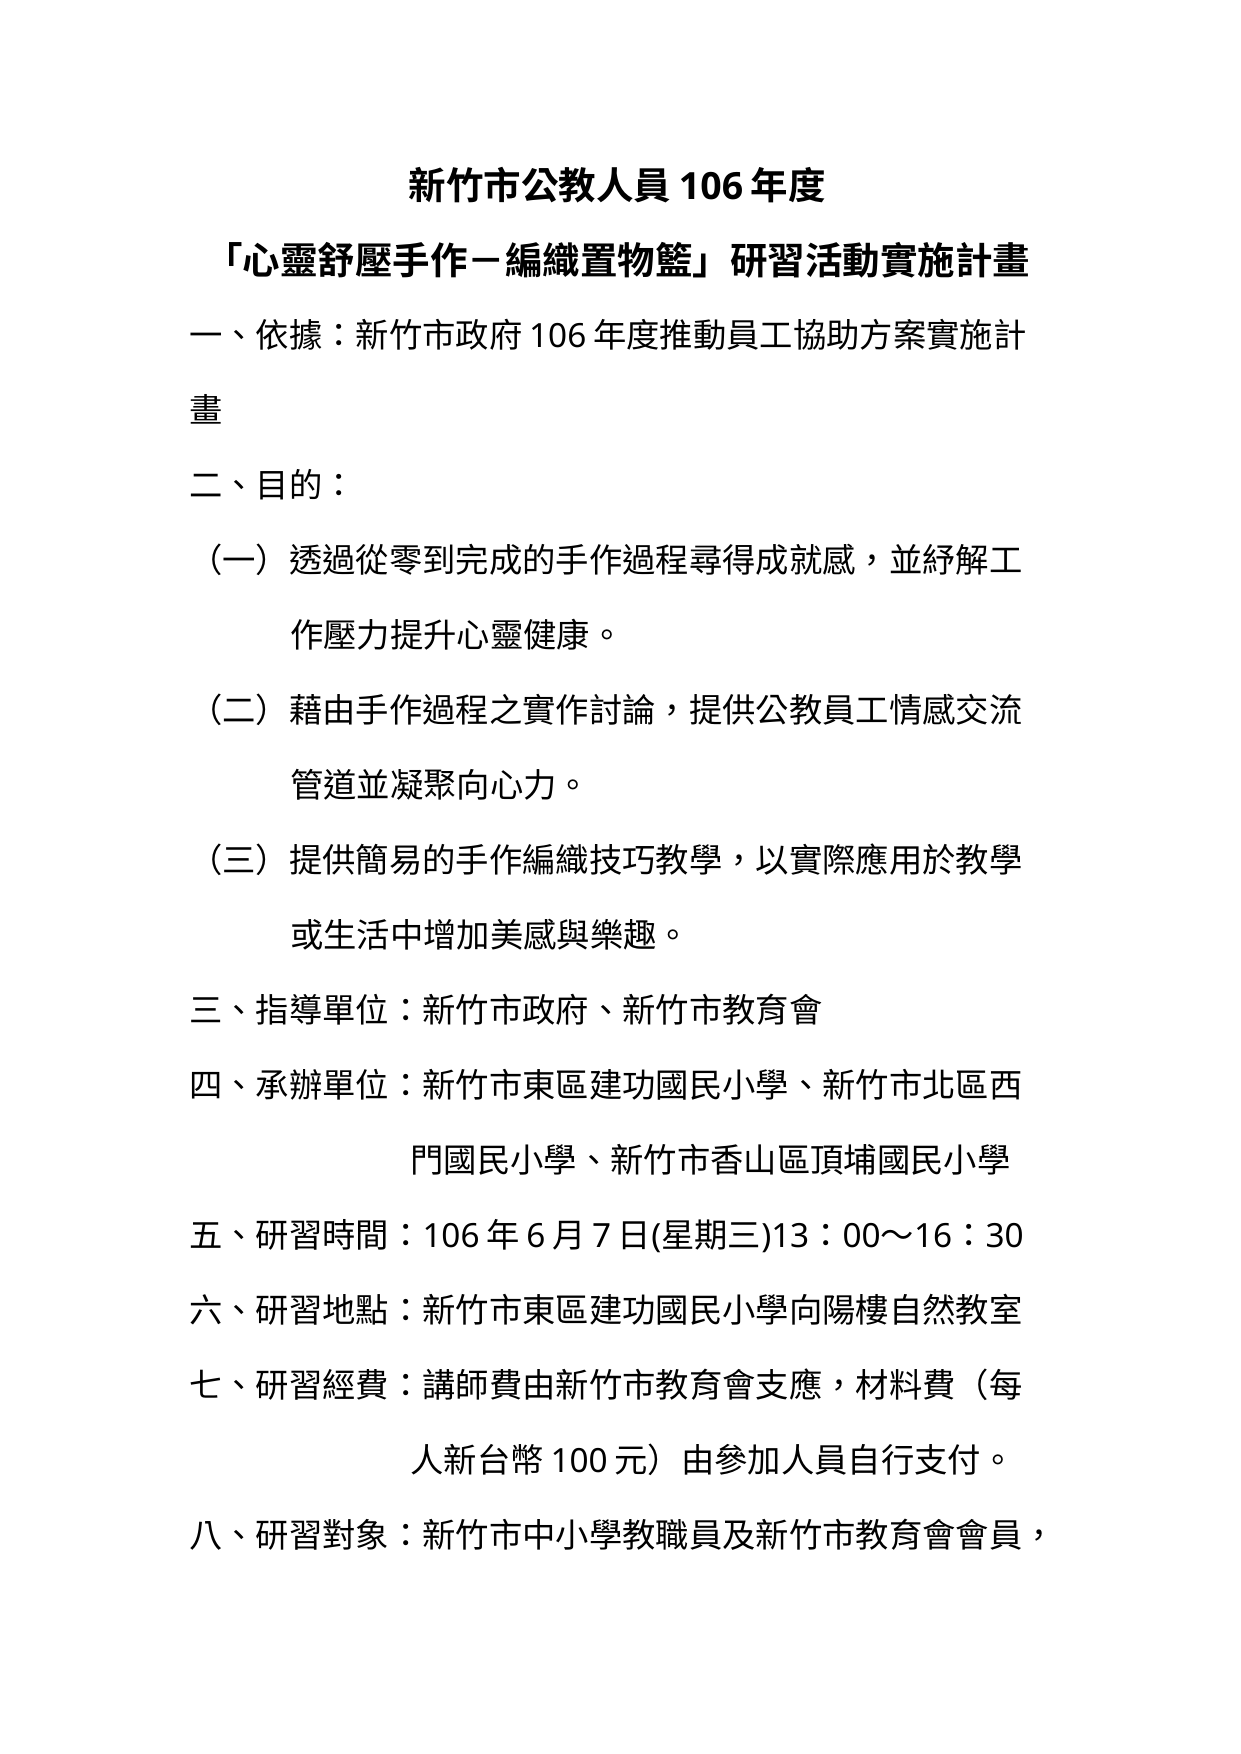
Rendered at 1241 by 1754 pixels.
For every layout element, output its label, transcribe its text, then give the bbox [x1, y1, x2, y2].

text 七、研習經費：講師費由新竹市教育會支應，材料費（每人新台幣100元）由參加人員自行支付。 [189, 1346, 1045, 1496]
text 五、研習時間：106年6月7日(星期三)13：00～16：30 [189, 1196, 1045, 1271]
text 一、依據：新竹市政府106年度推動員工協助方案實施計畫 [189, 296, 1045, 446]
text 四、承辦單位：新竹市東區建功國民小學、新竹市北區西門國民小學、新竹市香山區頂埔國民小學 [189, 1046, 1045, 1196]
text 新竹市公教人員106年度 [189, 146, 1045, 221]
text 三、指導單位：新竹市政府、新竹市教育會 [189, 971, 1045, 1046]
text 「心靈舒壓手作－編織置物籃」研習活動實施計畫 [189, 221, 1045, 296]
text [189, 1496, 1045, 1571]
text 六、研習地點：新竹市東區建功國民小學向陽樓自然教室 [189, 1271, 1045, 1346]
text （一）透過從零到完成的手作過程尋得成就感，並紓解工作壓力提升心靈健康。 [189, 521, 1045, 671]
text 二、目的： [189, 446, 1045, 521]
text （二）藉由手作過程之實作討論，提供公教員工情感交流管道並凝聚向心力。 [189, 671, 1045, 821]
text （三）提供簡易的手作編織技巧教學，以實際應用於教學或生活中增加美感與樂趣。 [189, 821, 1045, 971]
